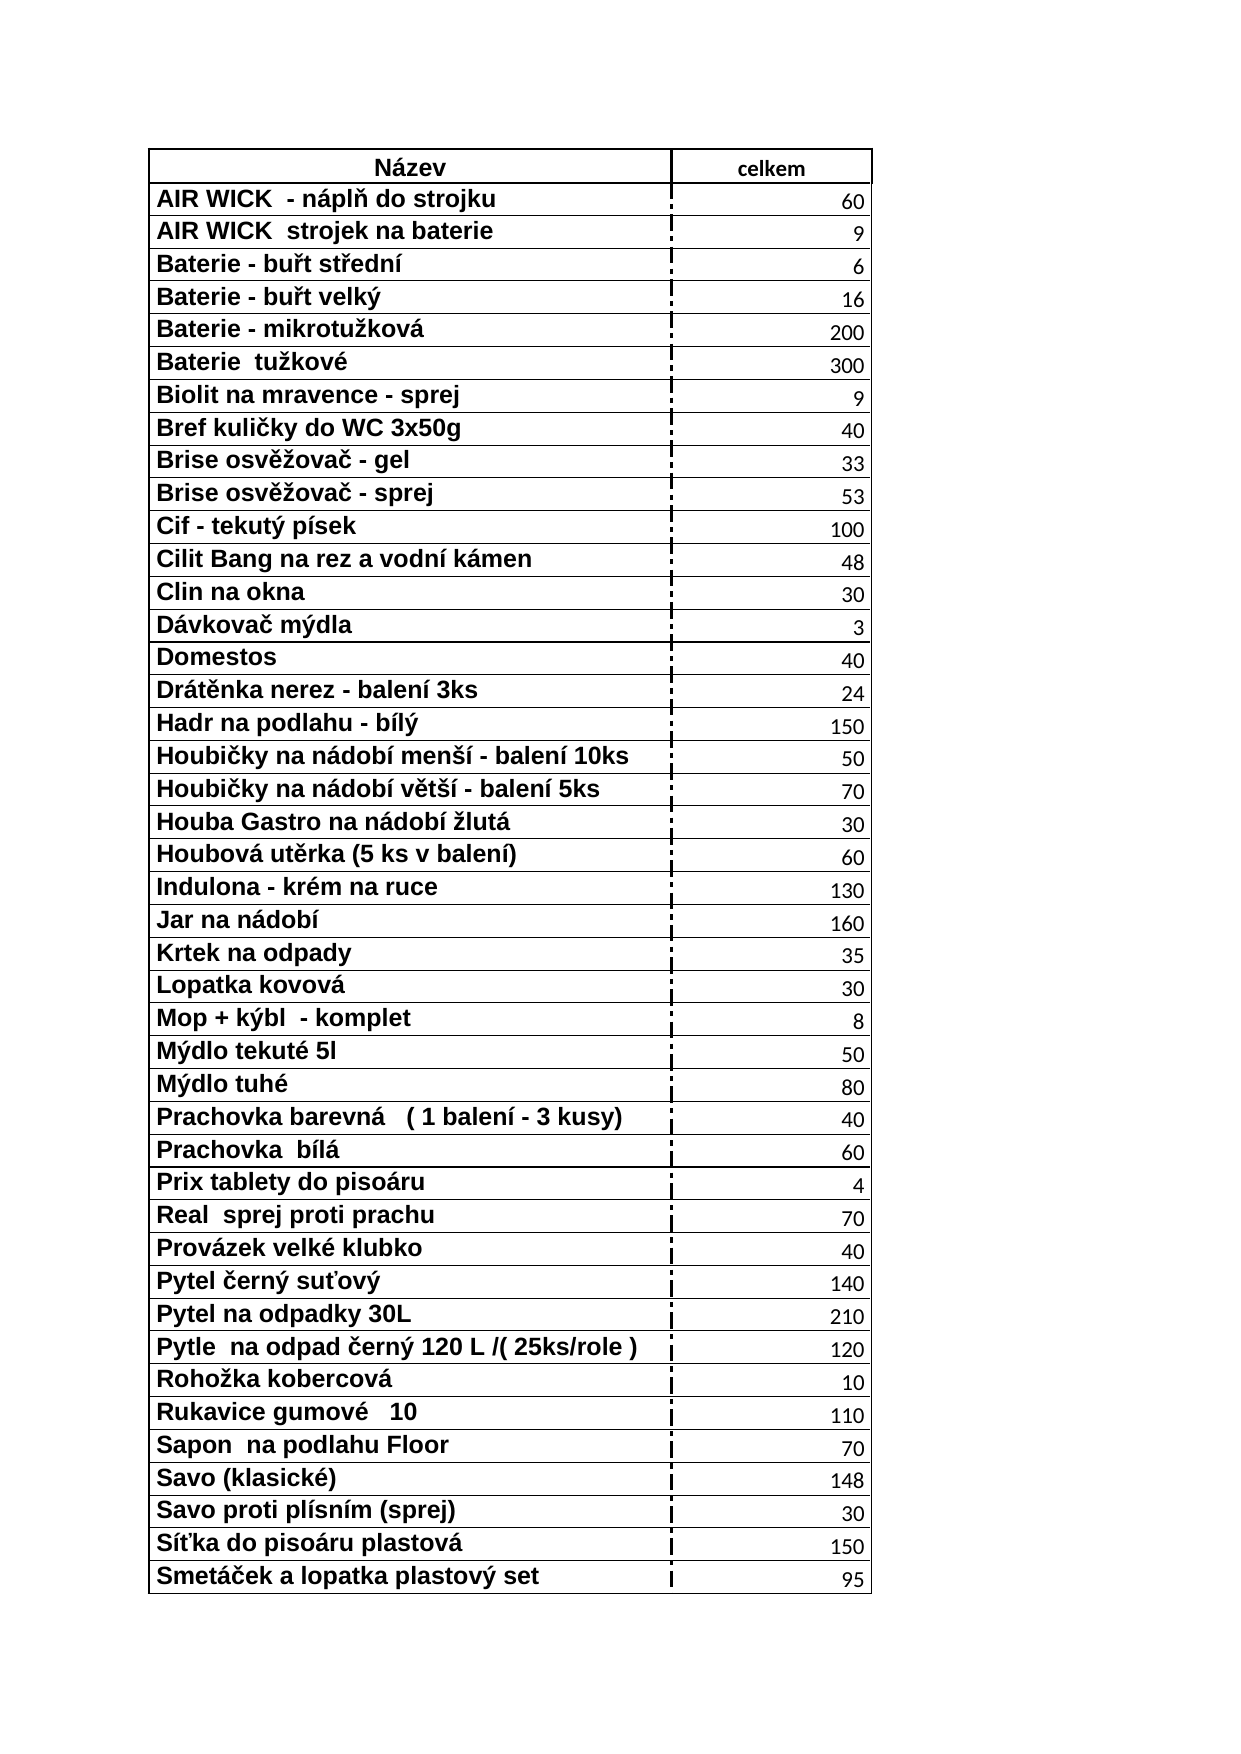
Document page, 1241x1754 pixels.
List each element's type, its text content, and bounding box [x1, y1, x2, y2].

table_cell 35 [671, 937, 871, 969]
table_cell Savo (klasické) [150, 1463, 671, 1494]
table_cell 60 [671, 182, 871, 215]
table_cell 24 [671, 674, 871, 707]
table_cell Pytel černý suťový [150, 1266, 671, 1298]
table_cell 9 [671, 379, 871, 412]
table_cell 30 [671, 1495, 871, 1527]
table_cell 48 [671, 543, 871, 576]
table_cell 53 [671, 477, 871, 510]
table_cell 10 [671, 1363, 871, 1396]
table_cell 95 [671, 1560, 871, 1593]
table_cell 60 [671, 838, 871, 871]
table_cell 110 [671, 1396, 871, 1429]
table_cell Houbičky na nádobí větší - balení 5ks [150, 774, 671, 805]
table_cell Biolit na mravence - sprej [150, 380, 671, 412]
table_cell Bref kuličky do WC 3x50g [150, 413, 671, 444]
table_cell Rukavice gumové 10 [150, 1397, 671, 1429]
table_cell Mýdlo tuhé [150, 1069, 671, 1101]
table_cell Rohožka kobercová [150, 1364, 671, 1396]
table_cell Prix tablety do pisoáru [150, 1168, 671, 1199]
table_cell 70 [671, 1429, 871, 1462]
table_cell 30 [671, 970, 871, 1002]
table_cell Dávkovač mýdla [150, 610, 671, 641]
table_cell Prachovka barevná ( 1 balení - 3 kusy) [150, 1102, 671, 1133]
table_cell Hadr na podlahu - bílý [150, 708, 671, 740]
table_cell Cif - tekutý písek [150, 511, 671, 543]
table_cell 200 [671, 313, 871, 346]
table_cell 300 [671, 346, 871, 379]
table_cell 140 [671, 1265, 871, 1298]
table_cell 150 [671, 707, 871, 740]
table_cell Baterie - buřt střední [150, 249, 671, 280]
table_cell 80 [671, 1068, 871, 1101]
table_cell 40 [671, 1232, 871, 1265]
table_cell 148 [671, 1462, 871, 1494]
table_cell Brise osvěžovač - sprej [150, 478, 671, 510]
table_cell 120 [671, 1330, 871, 1363]
table_cell Jar na nádobí [150, 905, 671, 937]
table_cell 33 [671, 445, 871, 477]
table_cell Provázek velké klubko [150, 1233, 671, 1265]
table_cell 210 [671, 1298, 871, 1330]
table_cell Pytel na odpadky 30L [150, 1299, 671, 1330]
table_cell Drátěnka nerez - balení 3ks [150, 675, 671, 707]
table_cell 50 [671, 1035, 871, 1068]
table_cell Mýdlo tekuté 5l [150, 1036, 671, 1068]
table_cell Clin na okna [150, 577, 671, 608]
table_cell Baterie tužkové [150, 347, 671, 379]
table_cell Savo proti plísním (sprej) [150, 1496, 671, 1527]
table_cell Brise osvěžovač - gel [150, 446, 671, 477]
table_cell 16 [671, 280, 871, 313]
table_cell Real sprej proti prachu [150, 1200, 671, 1232]
table_cell Indulona - krém na ruce [150, 872, 671, 904]
table_cell 8 [671, 1002, 871, 1035]
table_cell 40 [671, 1101, 871, 1133]
table_cell 4 [671, 1166, 871, 1199]
table_cell 3 [671, 609, 871, 641]
table_cell Sapon na podlahu Floor [150, 1430, 671, 1462]
table_cell AIR WICK strojek na baterie [150, 216, 671, 248]
table_cell Síťka do pisoáru plastová [150, 1528, 671, 1560]
table_cell 70 [671, 773, 871, 805]
table_cell 50 [671, 740, 871, 773]
table_cell Smetáček a lopatka plastový set [150, 1561, 671, 1593]
table_cell 60 [671, 1134, 871, 1166]
table_cell Houbičky na nádobí menší - balení 10ks [150, 741, 671, 773]
table_cell 100 [671, 510, 871, 543]
table_cell 130 [671, 871, 871, 904]
table_cell Pytle na odpad černý 120 L /( 25ks/role ) [150, 1331, 671, 1363]
table_cell Mop + kýbl - komplet [150, 1003, 671, 1035]
table_cell Prachovka bílá [150, 1135, 671, 1166]
table_cell 160 [671, 904, 871, 937]
table_cell 150 [671, 1527, 871, 1560]
table_cell 40 [671, 641, 871, 674]
table_cell 30 [671, 805, 871, 838]
table_cell AIR WICK - náplň do strojku [150, 184, 671, 215]
table_cell Lopatka kovová [150, 971, 671, 1002]
table_cell 40 [671, 412, 871, 444]
table_cell 70 [671, 1199, 871, 1232]
table_header Název [150, 150, 670, 182]
table_cell Baterie - buřt velký [150, 281, 671, 313]
table_cell 30 [671, 576, 871, 608]
table_header celkem [673, 150, 871, 182]
table_cell Baterie - mikrotužková [150, 314, 671, 346]
table_cell 6 [671, 248, 871, 280]
table_cell 9 [671, 215, 871, 248]
table_cell Houba Gastro na nádobí žlutá [150, 806, 671, 838]
table_cell Houbová utěrka (5 ks v balení) [150, 839, 671, 871]
table_cell Krtek na odpady [150, 938, 671, 969]
table_cell Domestos [150, 643, 671, 674]
table_cell Cilit Bang na rez a vodní kámen [150, 544, 671, 576]
